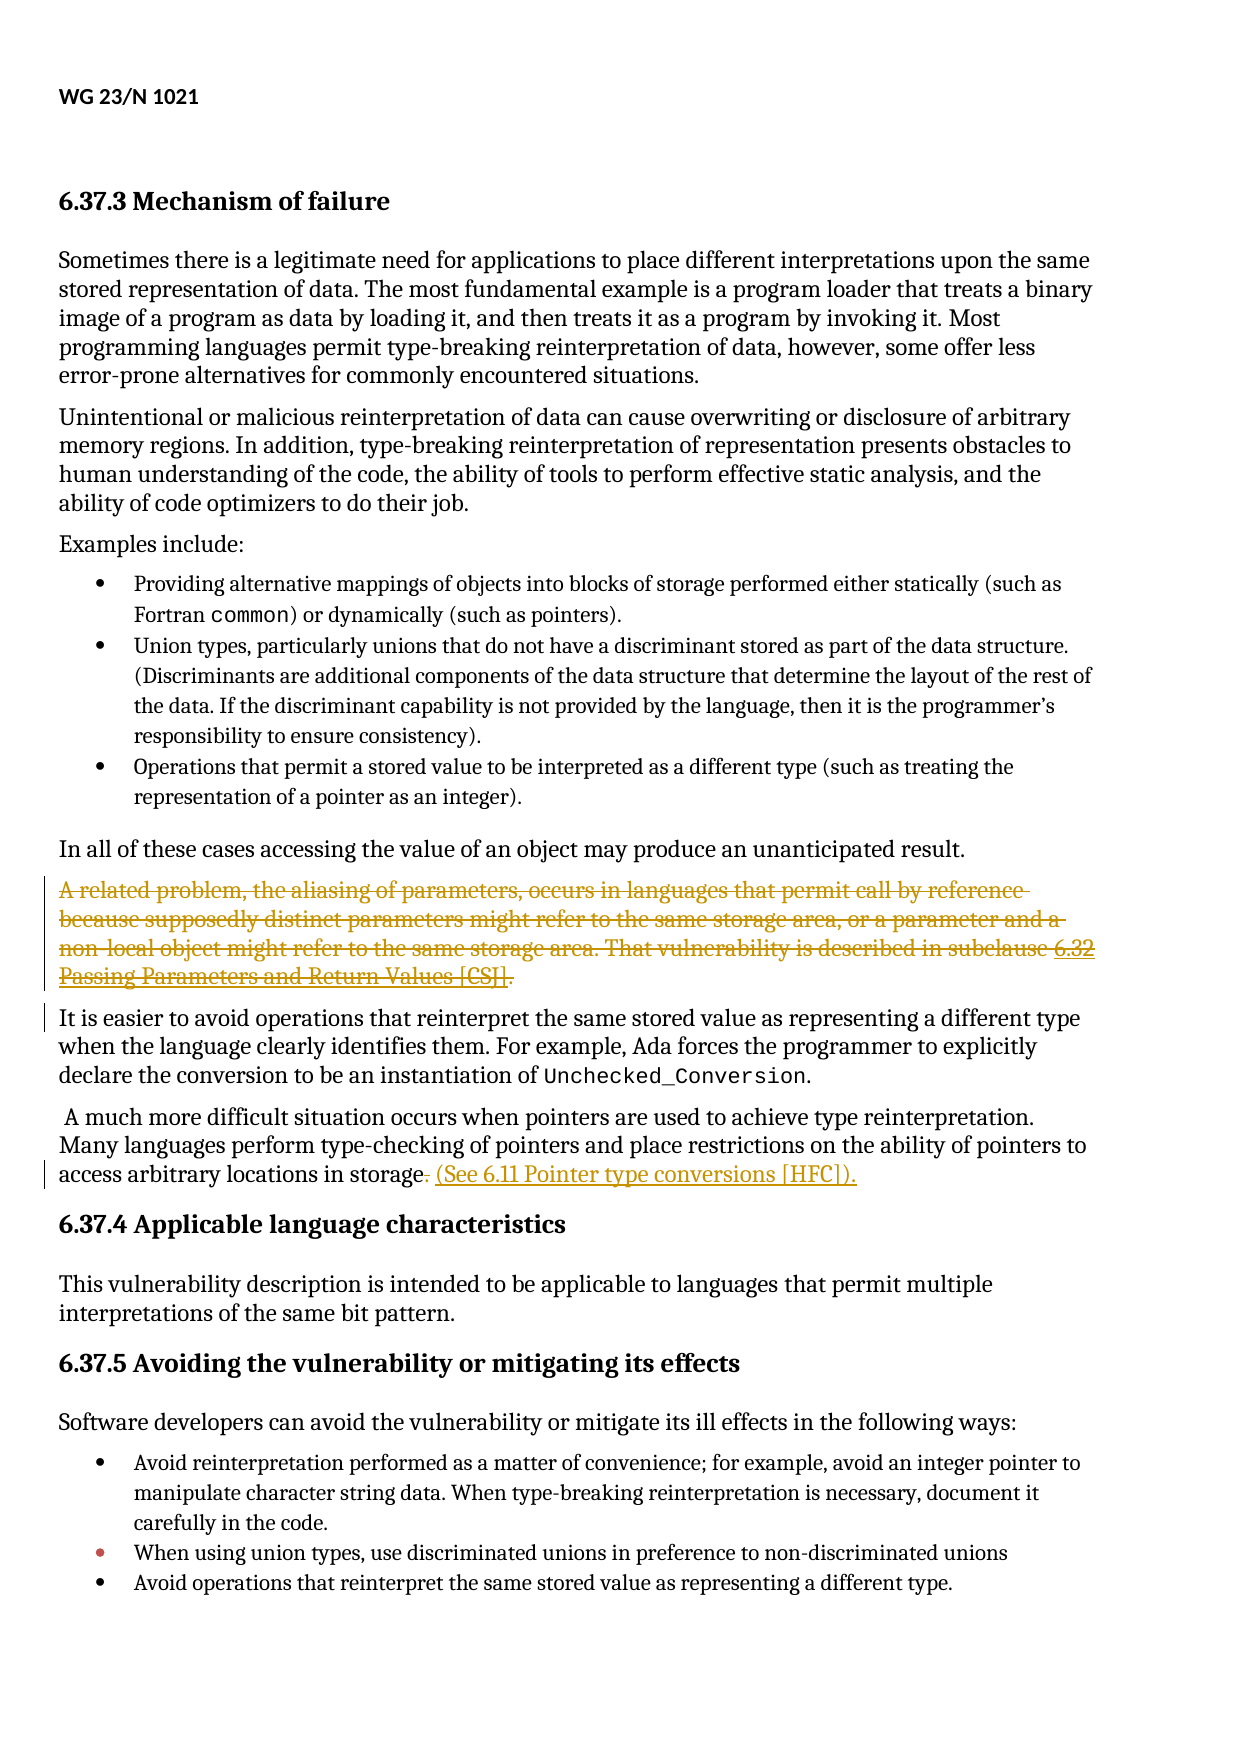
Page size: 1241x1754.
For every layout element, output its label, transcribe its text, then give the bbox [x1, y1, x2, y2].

list Providing alternative mappings of objects into blocks of storage performed either statically (such as Fortran common) or dynamically (such as pointers). [96, 571, 1099, 628]
list Avoid reinterpretation performed as a matter of convenience; for example, avoid an integer pointer to manipulate character string data. When type-breaking reinterpretation is necessary, document it carefully in the code. [96, 1449, 1099, 1536]
subtitle 6.37.3 Mechanism of failure [58, 186, 1099, 217]
text Sometimes there is a legitimate need for applications to place different interpretations upon the same stored representation of data. The most fundamental example is a program loader that treats a binary image of a program as data by loading it, and then treats it as a program by invoking it. Most programming languages permit type-breaking reinterpretation of data, however, some offer less error-prone alternatives for commonly encountered situations. [58, 246, 1099, 390]
list When using union types, use discriminated unions in preference to non-discriminated unions [96, 1540, 1099, 1566]
text It is easier to avoid operations that reinterpret the same stored value as representing a different type when the language clearly identifies them. For example, Ada forces the programmer to explicitly declare the conversion to be an instantiation of Unchecked_Conversion. [58, 1003, 1099, 1090]
list Avoid operations that reinterpret the same stored value as representing a different type. [96, 1570, 1099, 1597]
text In all of these cases accessing the value of an object may produce an unanticipated result. [58, 835, 1099, 863]
text A much more difficult situation occurs when pointers are used to achieve type reinterpretation. Many languages perform type-checking of pointers and place restrictions on the ability of pointers to access arbitrary locations in storage [58, 1102, 1099, 1189]
text Unintentional or malicious reinterpretation of data can cause overwriting or disclosure of arbitrary memory regions. In addition, type-breaking reinterpretation of representation presents obstacles to human understanding of the code, the ability of tools to perform effective static analysis, and the ability of code optimizers to do their job. [58, 402, 1099, 517]
text This vulnerability description is intended to be applicable to languages that permit multiple interpretations of the same bit pattern. [58, 1270, 1099, 1327]
subtitle 6.37.5 Avoiding the vulnerability or mitigating its effects [58, 1348, 1099, 1379]
subtitle 6.37.4 Applicable language characteristics [58, 1209, 1099, 1241]
list Union types, particularly unions that do not have a discriminant stored as part of the data structure. (Discriminants are additional components of the data structure that determine the layout of the rest of the data. If the discriminant capability is not provided by the language, then it is the programmer’s responsibility to ensure consistency). [96, 633, 1099, 749]
list Operations that permit a stored value to be interpreted as a different type (such as treating the representation of a pointer as an integer). [96, 753, 1099, 810]
text Examples include: [58, 530, 1099, 559]
text Software developers can avoid the vulnerability or mitigate its ill effects in the following ways: [58, 1408, 1099, 1437]
